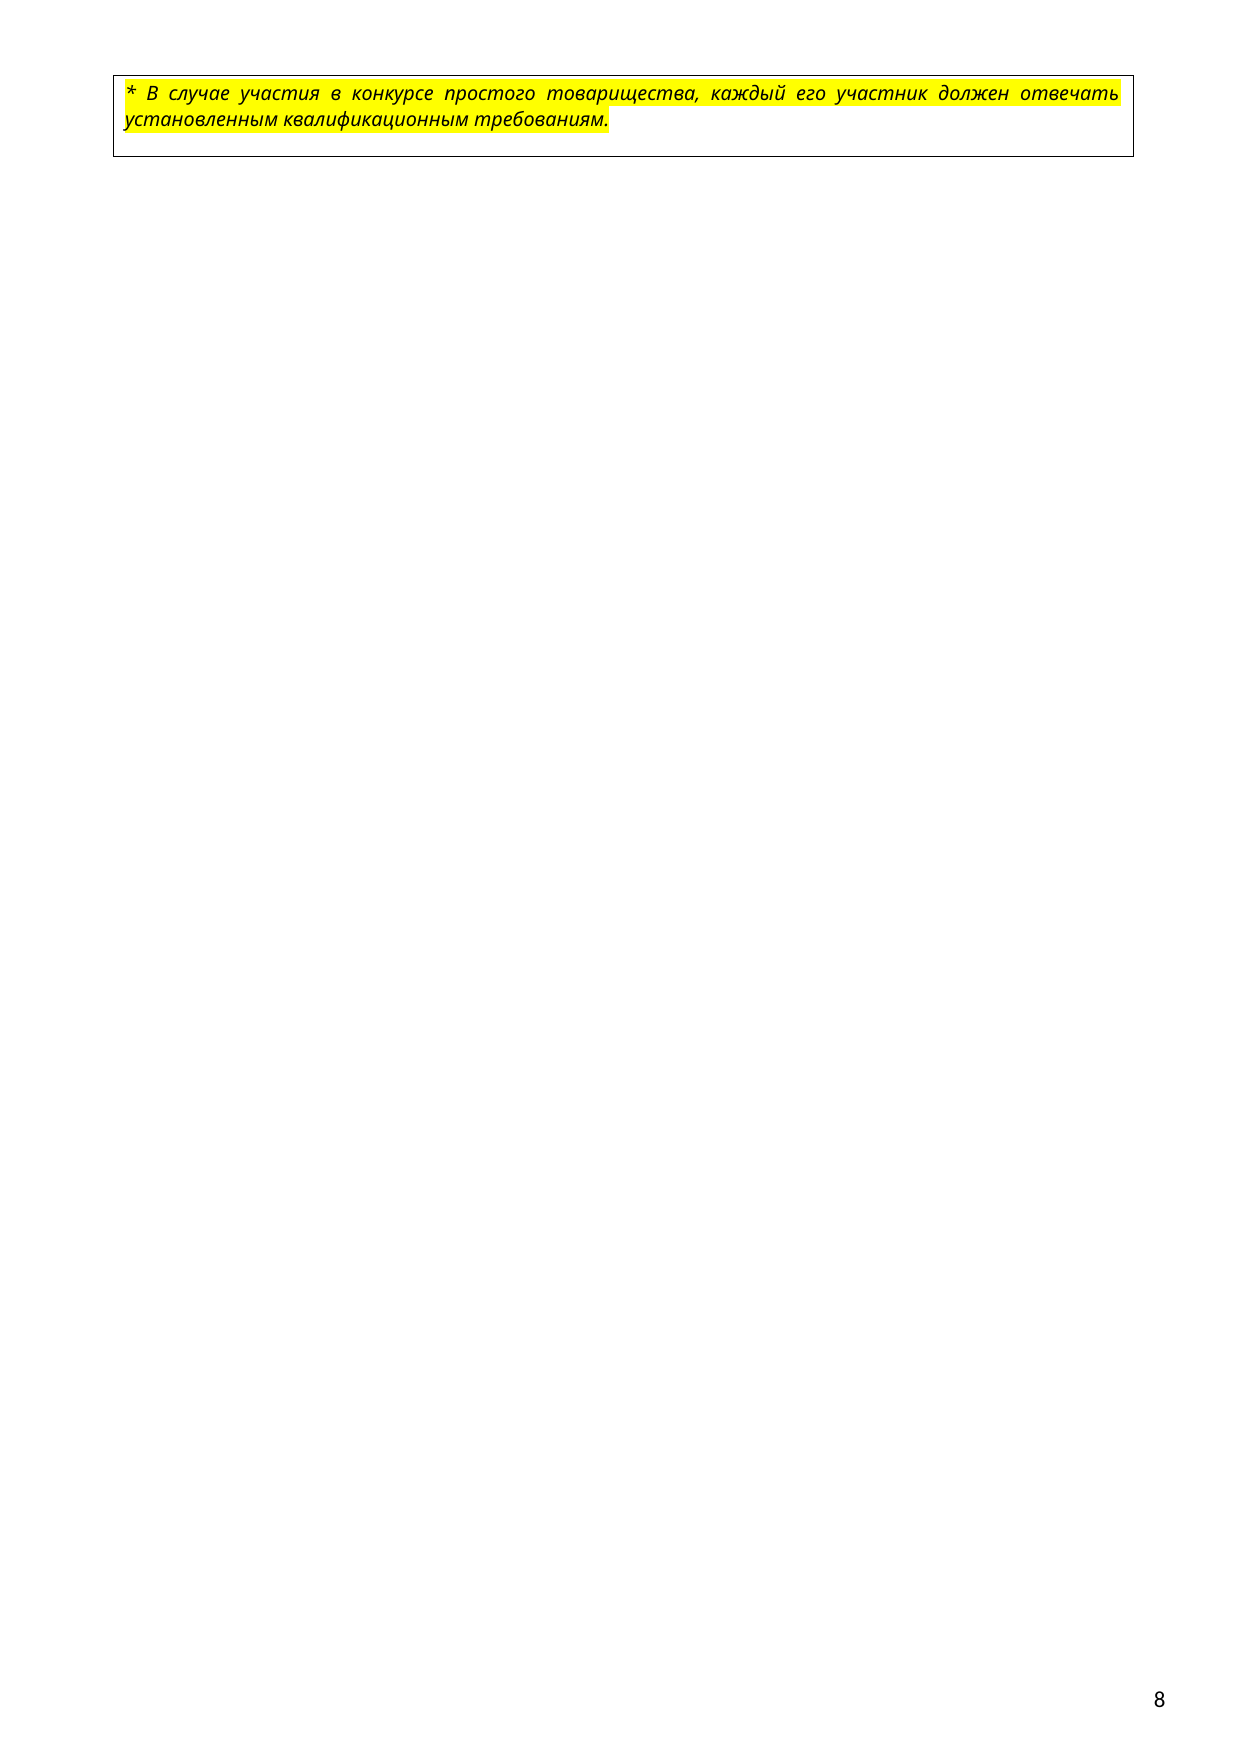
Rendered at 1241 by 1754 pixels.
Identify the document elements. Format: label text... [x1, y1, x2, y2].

table_cell * В случае участия в конкурсе простого товарищества, каждый его участник должен отвечать установленным квалификационным требованиям. [114, 76, 1133, 156]
